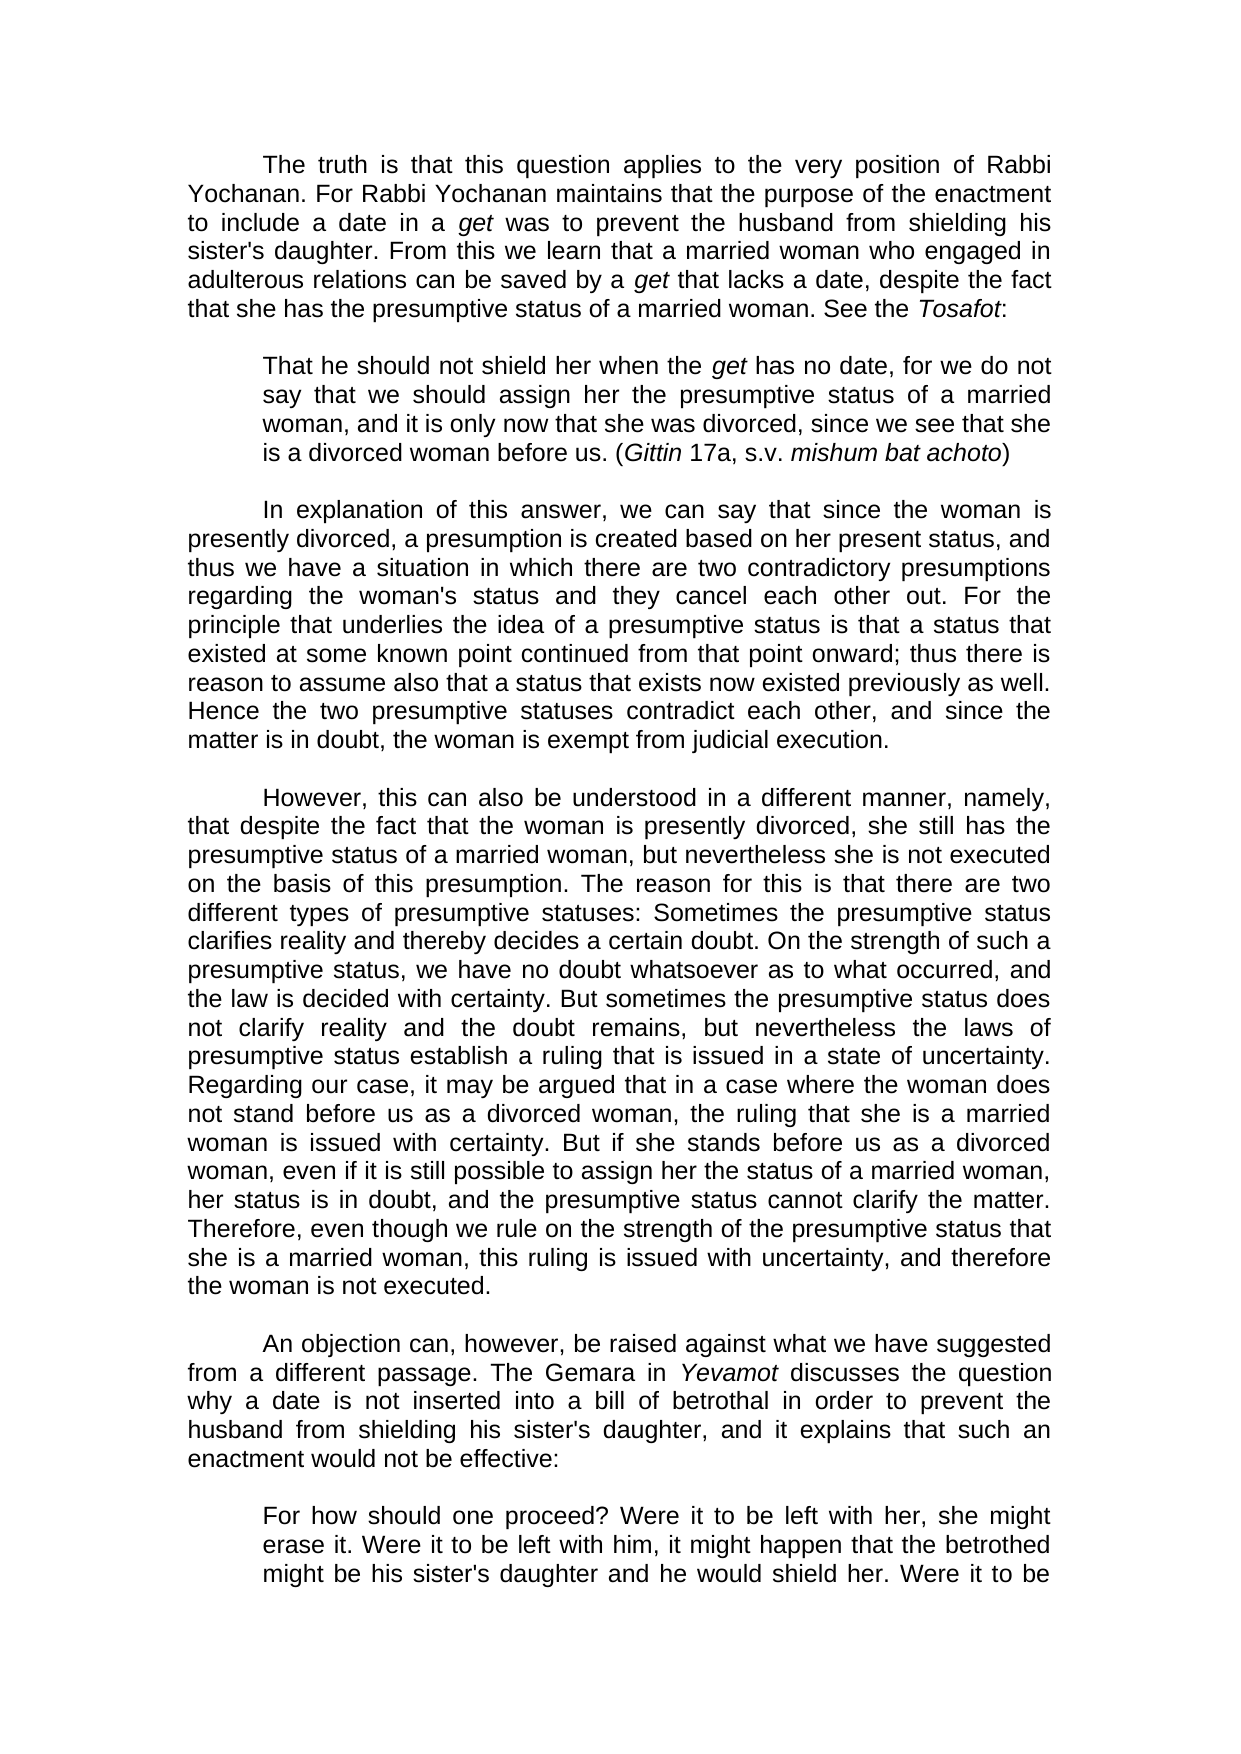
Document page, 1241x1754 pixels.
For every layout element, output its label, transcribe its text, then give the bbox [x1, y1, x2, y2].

text However, this can also be understood in a different manner, namely, that despite the fact that the woman is presently divorced, she still has the presumptive status of a married woman, but nevertheless she is not executed on the basis of this presumption. The reason for this is that there are two different types of presumptive statuses: Sometimes the presumptive status clarifies reality and thereby decides a certain doubt. On the strength of such a presumptive status, we have no doubt whatsoever as to what occurred, and the law is decided with certainty. But sometimes the presumptive status does not clarify reality and the doubt remains, but nevertheless the laws of presumptive status establish a ruling that is issued in a state of uncertainty. Regarding our case, it may be argued that in a case where the woman does not stand before us as a divorced woman, the ruling that she is a married woman is issued with certainty. But if she stands before us as a divorced woman, even if it is still possible to assign her the status of a married woman, her status is in doubt, and the presumptive status cannot clarify the matter. Therefore, even though we rule on the strength of the presumptive status that she is a married woman, this ruling is issued with uncertainty, and therefore the woman is not executed. [187, 782, 1053, 1300]
text The truth is that this question applies to the very position of Rabbi Yochanan. For Rabbi Yochanan maintains that the purpose of the enactment to include a date in a get was to prevent the husband from shielding his sister's daughter. From this we learn that a married woman who engaged in adulterous relations can be saved by a get that lacks a date, despite the fact that she has the presumptive status of a married woman. See the Tosafot: [187, 150, 1053, 322]
text That he should not shield her when the get has no date, for we do not say that we should assign her the presumptive status of a married woman, and it is only now that she was divorced, since we see that she is a divorced woman before us. (Gittin 17a, s.v. mishum bat achoto) [262, 351, 1053, 466]
text An objection can, however, be raised against what we have suggested from a different passage. The Gemara in Yevamot discusses the question why a date is not inserted into a bill of betrothal in order to prevent the husband from shielding his sister's daughter, and it explains that such an enactment would not be effective: [187, 1329, 1053, 1472]
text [262, 1501, 1053, 1587]
text In explanation of this answer, we can say that since the woman is presently divorced, a presumption is created based on her present status, and thus we have a situation in which there are two contradictory presumptions regarding the woman's status and they cancel each other out. For the principle that underlies the idea of a presumptive status is that a status that existed at some known point continued from that point onward; thus there is reason to assume also that a status that exists now existed previously as well. Hence the two presumptive statuses contradict each other, and since the matter is in doubt, the woman is exempt from judicial execution. [187, 495, 1053, 754]
